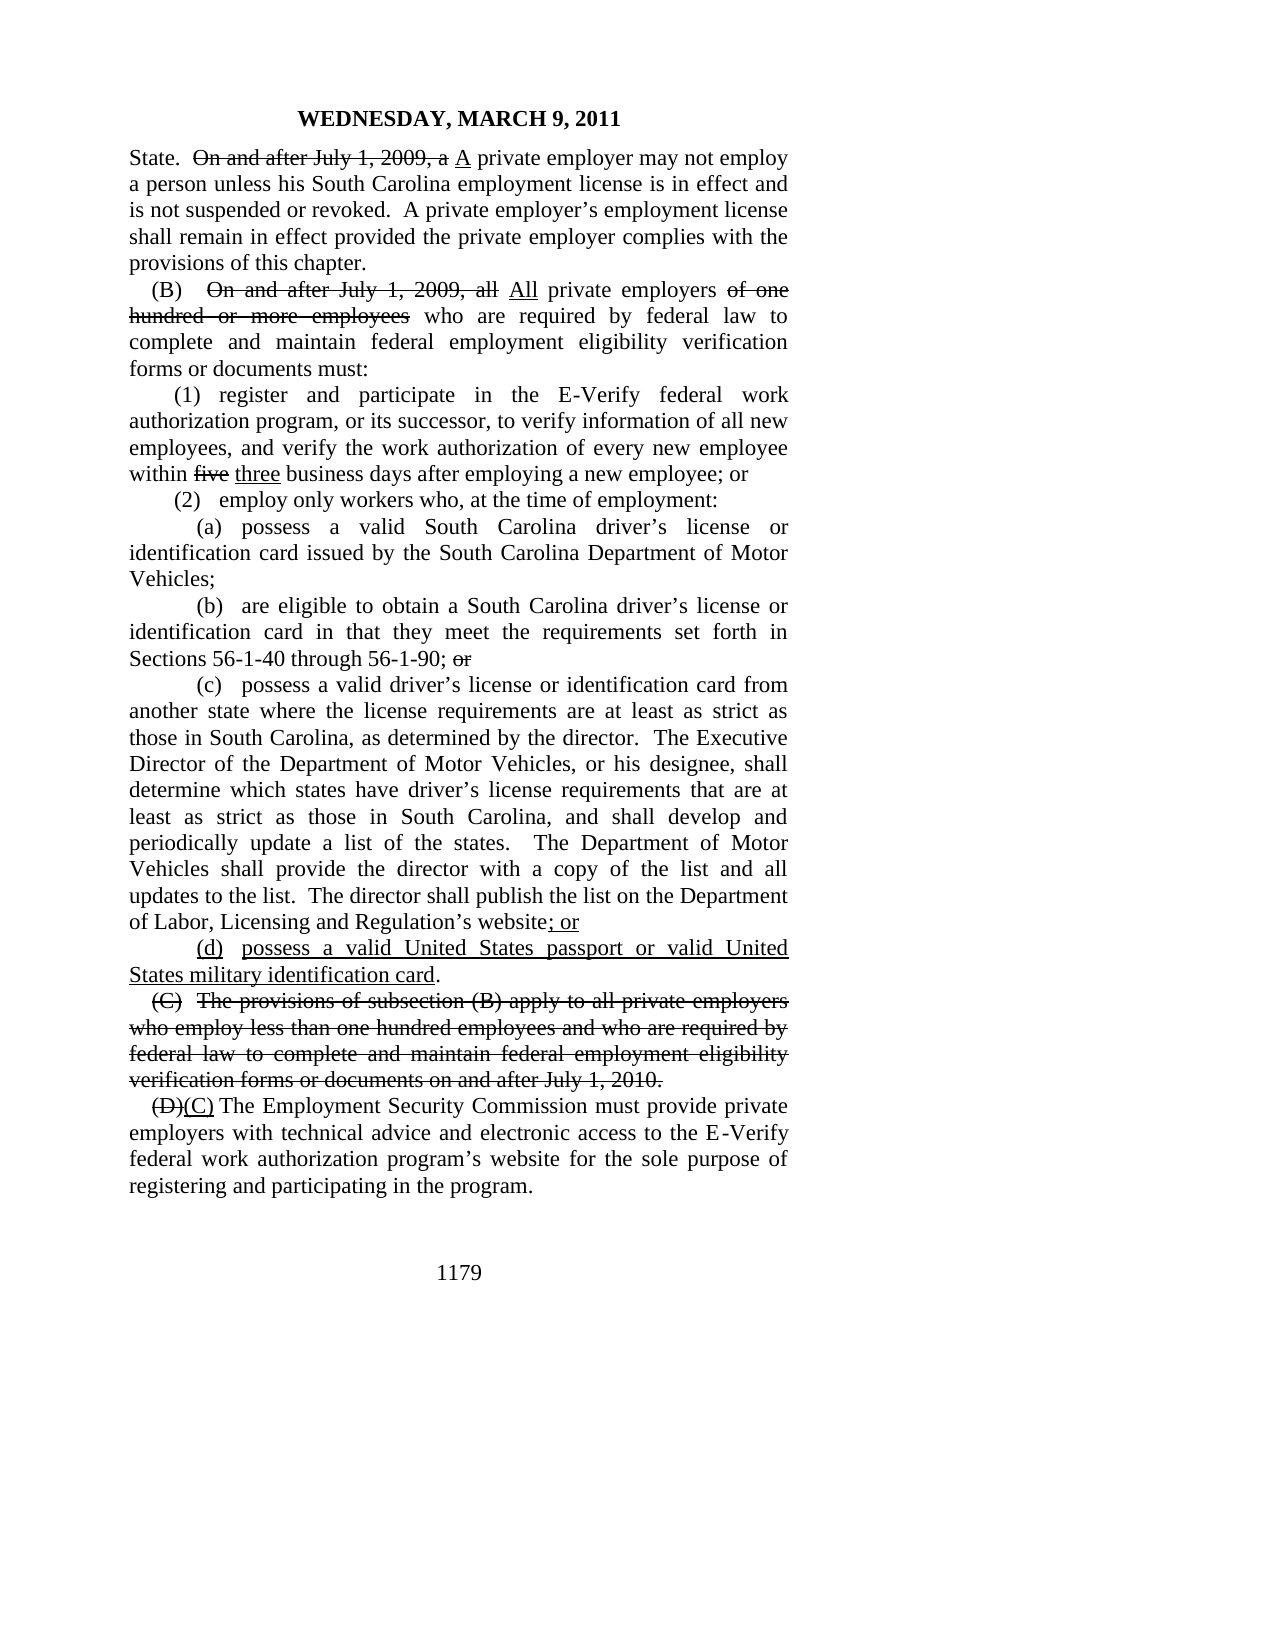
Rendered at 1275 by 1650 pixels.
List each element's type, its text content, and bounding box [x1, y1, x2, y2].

text (b) are eligible to obtain a South Carolina driver’s license or identification card in that they meet the requirements set forth in Sections 56-1-40 through 56-1-90; or [129, 592, 789, 671]
text (1) register and participate in the E-Verify federal work authorization program, or its successor, to verify information of all new employees, and verify the work authorization of every new employee within five three business days after employing a new employee; or [129, 381, 789, 486]
text (d) possess a valid United States passport or valid United States military identification card. [129, 934, 789, 987]
text (a) possess a valid South Carolina driver’s license or identification card issued by the South Carolina Department of Motor Vehicles; [129, 513, 789, 592]
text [129, 144, 789, 276]
text (D)(C) The Employment Security Commission must provide private employers with technical advice and electronic access to the E-Verify federal work authorization program’s website for the sole purpose of registering and participating in the program. [129, 1093, 789, 1198]
text (c) possess a valid driver’s license or identification card from another state where the license requirements are at least as strict as those in South Carolina, as determined by the director. The Executive Director of the Department of Motor Vehicles, or his designee, shall determine which states have driver’s license requirements that are at least as strict as those in South Carolina, and shall develop and periodically update a list of the states. The Department of Motor Vehicles shall provide the director with a copy of the list and all updates to the list. The director shall publish the list on the Department of Labor, Licensing and Regulation’s website; or [129, 671, 789, 934]
text (C) The provisions of subsection (B) apply to all private employers who employ less than one hundred employees and who are required by federal law to complete and maintain federal employment eligibility verification forms or documents on and after July 1, 2010. [129, 987, 789, 1054]
text (B) On and after July 1, 2009, all All private employers of one hundred or more employees who are required by federal law to complete and maintain federal employment eligibility verification forms or documents must: [129, 276, 789, 381]
text (C) The provisions of subsection (B) apply to all private employers who employ less than one hundred employees and who are required by federal law to complete and maintain federal employment eligibility verification forms or documents on and after July 1, 2010. [129, 1055, 789, 1093]
text (2) employ only workers who, at the time of employment: [129, 486, 789, 513]
